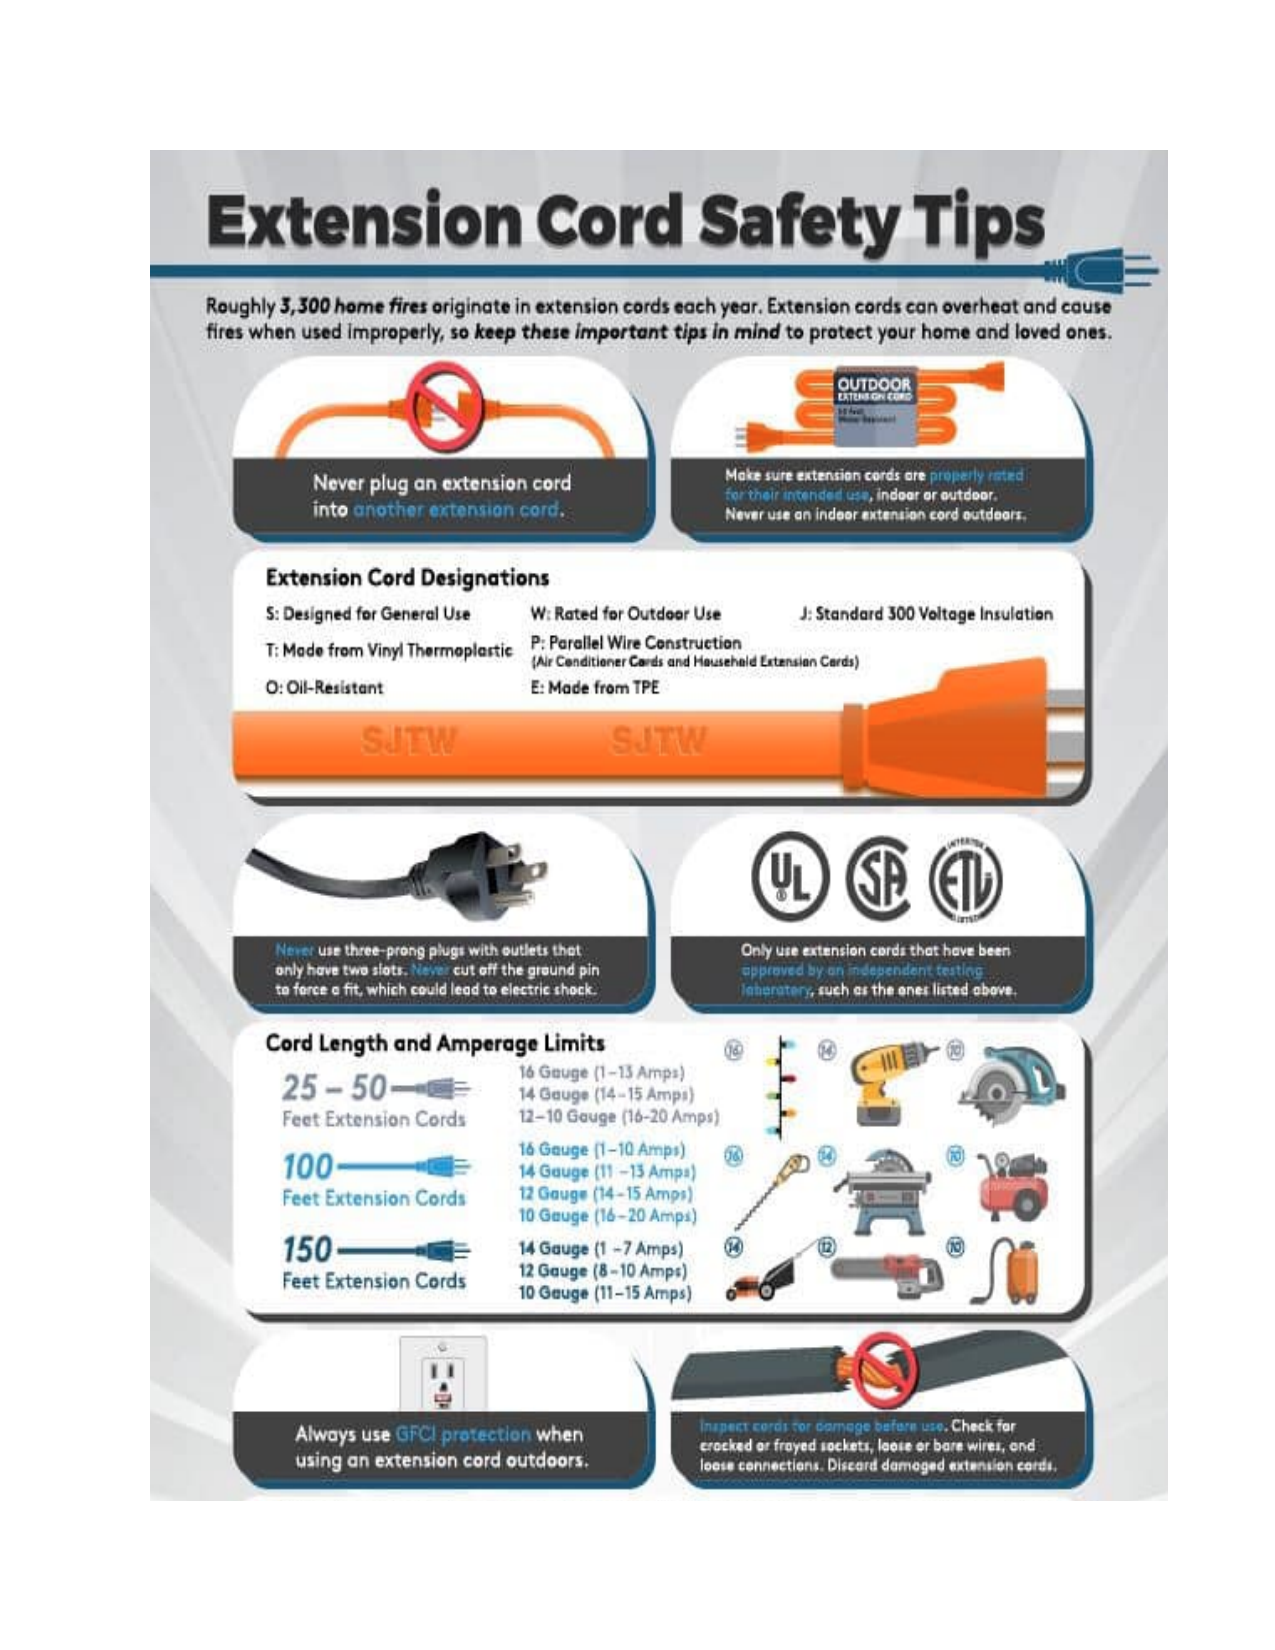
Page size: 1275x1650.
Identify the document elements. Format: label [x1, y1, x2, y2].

picture [150, 150, 1168, 1501]
